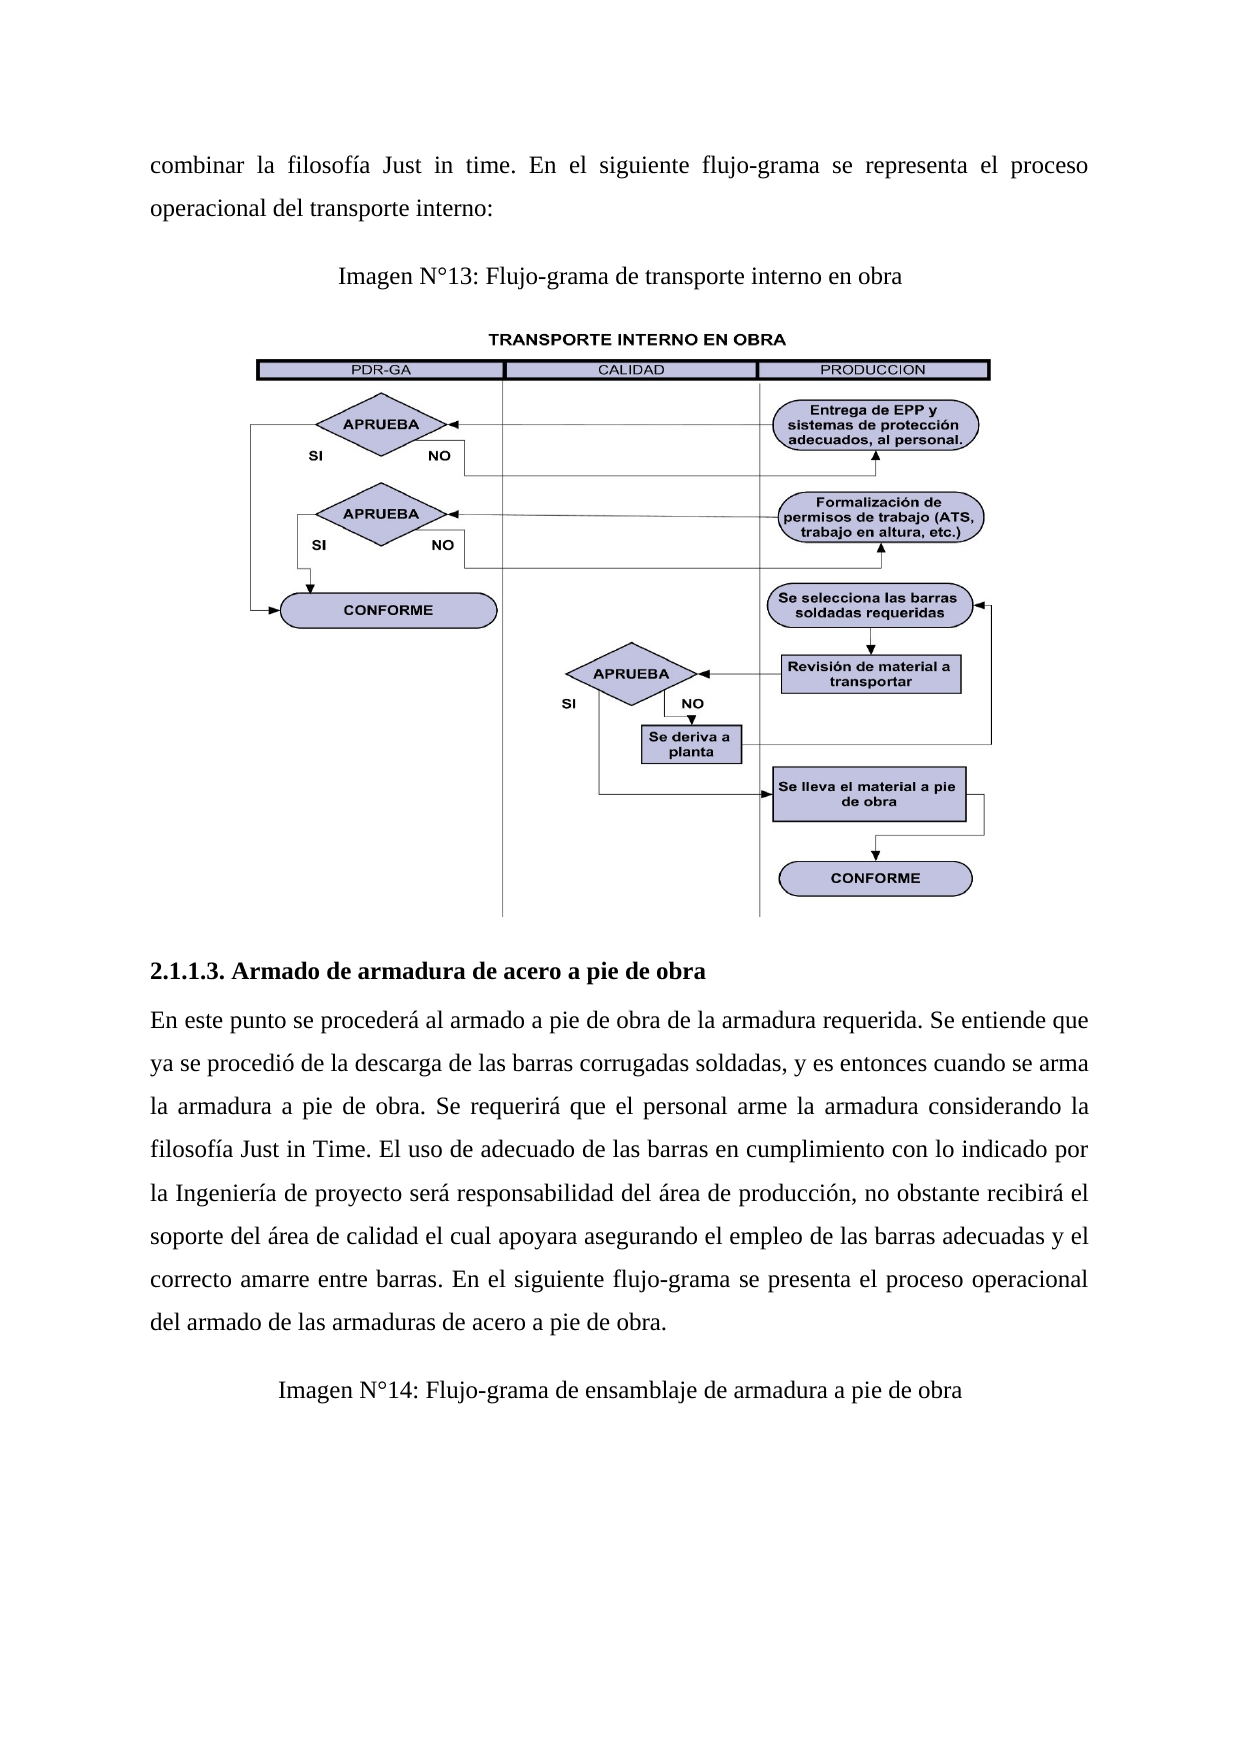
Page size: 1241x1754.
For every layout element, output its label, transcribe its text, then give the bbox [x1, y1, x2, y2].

text Imagen N°14: Flujo-grama de ensamblaje de armadura a pie de obra [150, 1375, 1090, 1404]
text Imagen N°13: Flujo-grama de transporte interno en obra [150, 261, 1090, 290]
subtitle 2.1.1.3. Armado de armadura de acero a pie de obra [150, 956, 1090, 984]
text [150, 150, 1090, 222]
text En este punto se procederá al armado a pie de obra de la armadura requerida. Se entiende que ya se procedió de la descarga de las barras corrugadas soldadas, y es entonces cuando se arma la armadura a pie de obra. Se requerirá que el personal arme la armadura considerando la filosofía Just in Time. El uso de adecuado de las barras en cumplimiento con lo indicado por la Ingeniería de proyecto será responsabilidad del área de producción, no obstante recibirá el soporte del área de calidad el cual apoyara asegurando el empleo de las barras adecuadas y el correcto amarre entre barras. En el siguiente flujo-grama se presenta el proceso operacional del armado de las armaduras de acero a pie de obra. [150, 1005, 1090, 1336]
picture [248, 329, 993, 917]
